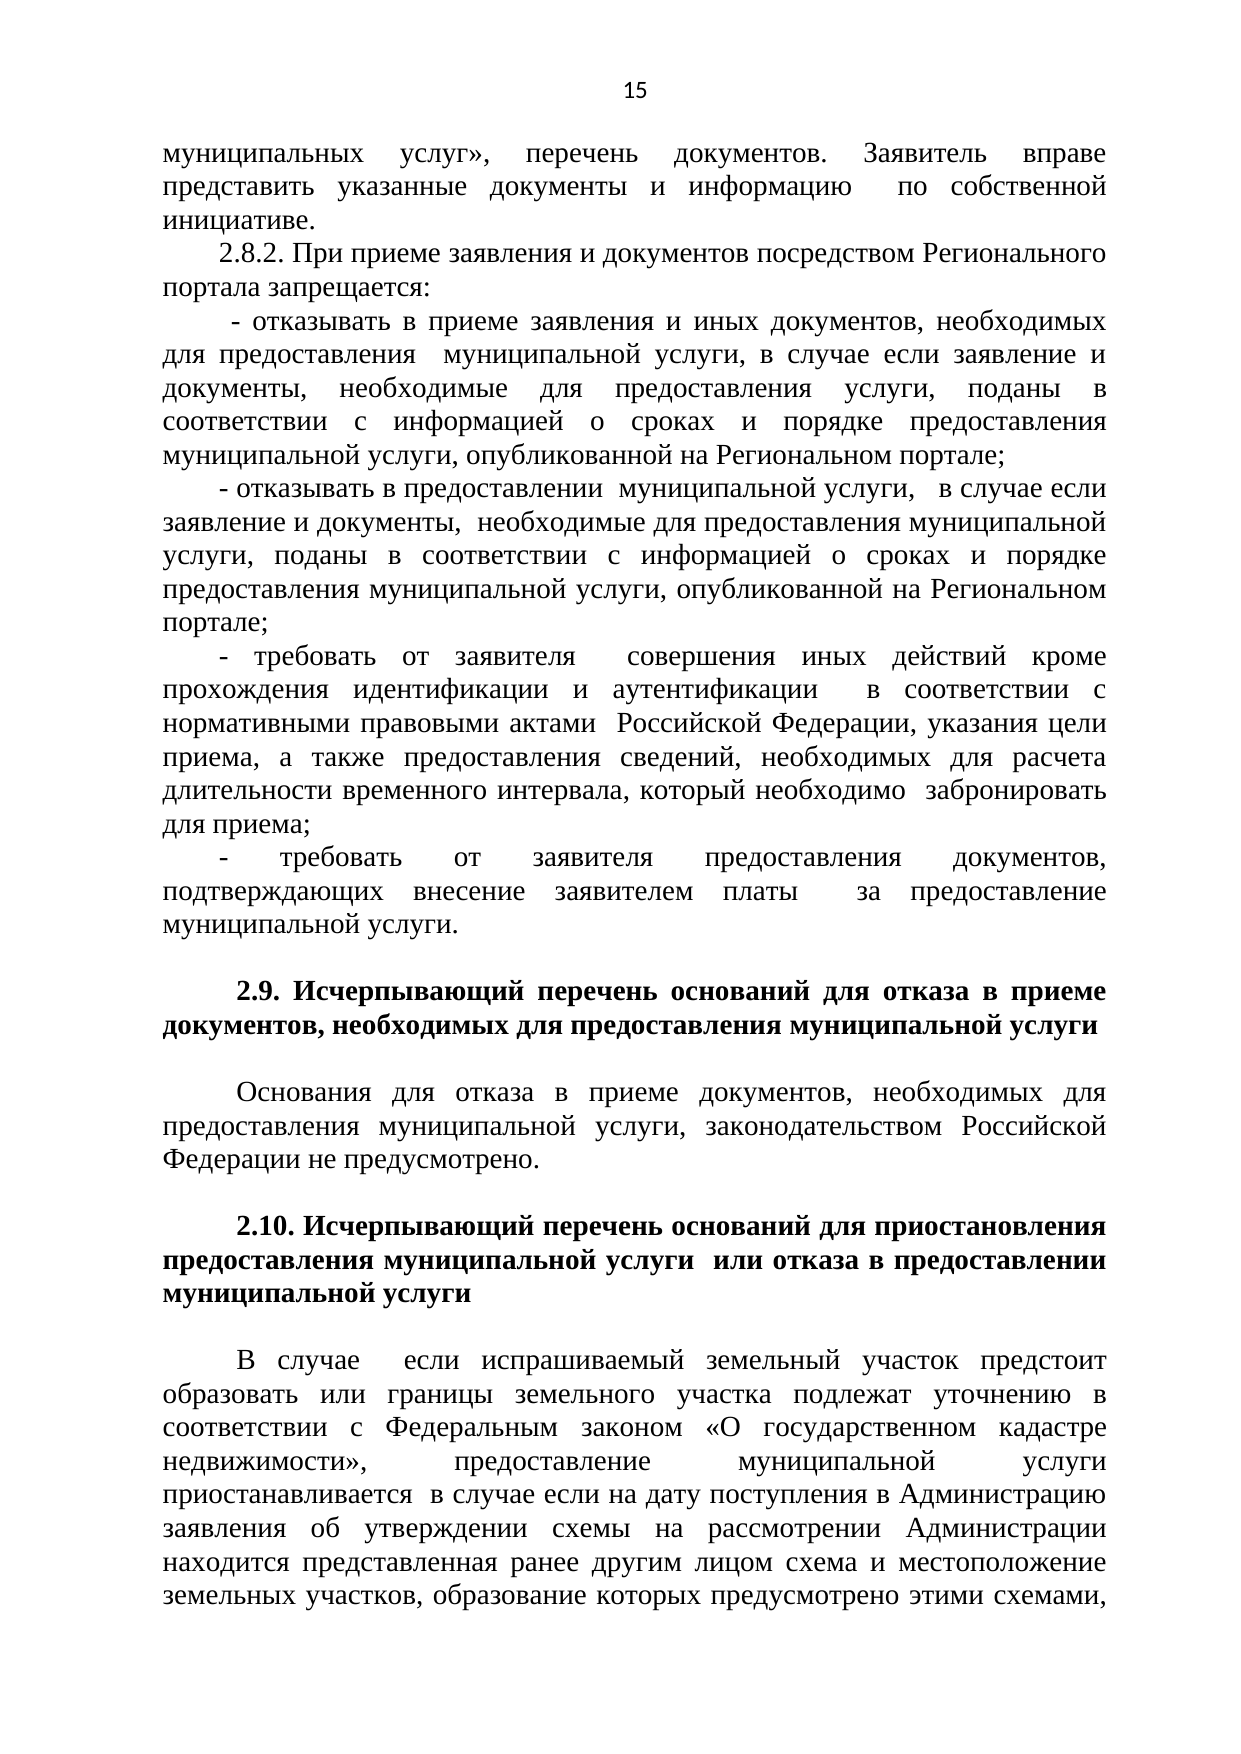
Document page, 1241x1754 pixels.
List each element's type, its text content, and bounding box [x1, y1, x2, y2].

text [162, 1342, 1107, 1611]
text 2.8.2. При приеме заявления и документов посредством Регионального портала запрещается: [162, 236, 1107, 303]
text Основания для отказа в приеме документов, необходимых для предоставления муниципальной услуги, законодательством Российской Федерации не предусмотрено. [162, 1074, 1107, 1175]
text - отказывать в предоставлении муниципальной услуги, в случае если заявление и документы, необходимые для предоставления муниципальной услуги, поданы в соответствии с информацией о сроках и порядке предоставления муниципальной услуги, опубликованной на Региональном портале; [162, 470, 1107, 638]
text - требовать от заявителя совершения иных действий кроме прохождения идентификации и аутентификации в соответствии с нормативными правовыми актами Российской Федерации, указания цели приема, а также предоставления сведений, необходимых для расчета длительности временного интервала, который необходимо забронировать для приема; [162, 638, 1107, 839]
text 2.9. Исчерпывающий перечень оснований для отказа в приеме документов, необходимых для предоставления муниципальной услуги [162, 973, 1107, 1041]
text - отказывать в приеме заявления и иных документов, необходимых для предоставления муниципальной услуги, в случае если заявление и документы, необходимые для предоставления услуги, поданы в соответствии с информацией о сроках и порядке предоставления муниципальной услуги, опубликованной на Региональном портале; [162, 303, 1107, 470]
text - требовать от заявителя предоставления документов, подтверждающих внесение заявителем платы за предоставление муниципальной услуги. [162, 839, 1107, 940]
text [162, 135, 1107, 236]
text 2.10. Исчерпывающий перечень оснований для приостановления предоставления муниципальной услуги или отказа в предоставлении муниципальной услуги [162, 1208, 1107, 1309]
